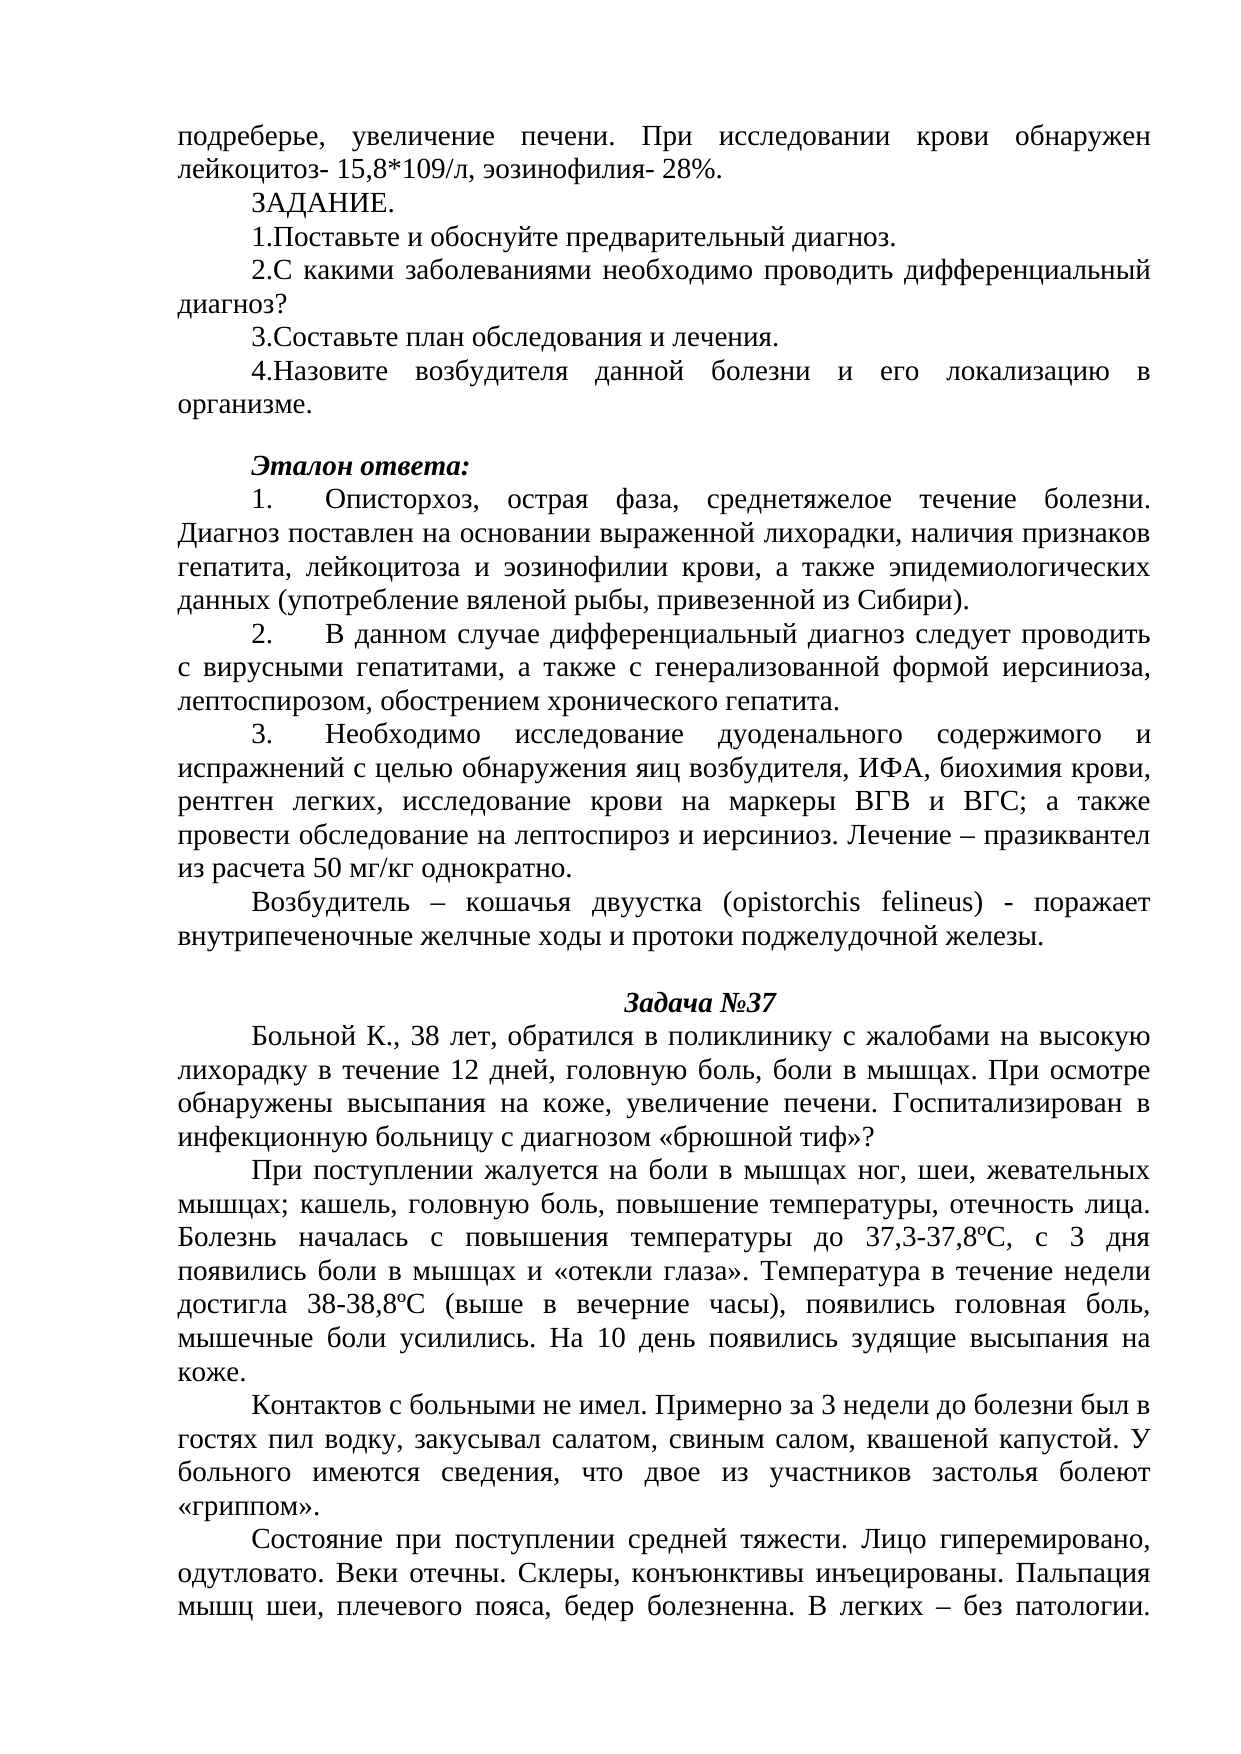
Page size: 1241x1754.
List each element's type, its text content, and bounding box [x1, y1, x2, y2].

text 1. Описторхоз, острая фаза, среднетяжелое течение болезни. Диагноз поставлен на основании выраженной лихорадки, наличия признаков гепатита, лейкоцитоза и эозинофилии крови, а также эпидемиологических данных (употребление вяленой рыбы, привезенной из Сибири). [177, 482, 1152, 616]
text 3.Составьте план обследования и лечения. [177, 319, 1152, 353]
text 4.Назовите возбудителя данной болезни и его локализацию в организме. [177, 353, 1152, 420]
text Возбудитель – кошачья двуустка (opistorchis felineus) - поражает внутрипеченочные желчные ходы и протоки поджелудочной железы. [177, 884, 1152, 951]
text Эталон ответа: [177, 448, 1152, 482]
text Контактов с больными не имел. Примерно за 3 недели до болезни был в гостях пил водку, закусывал салатом, свиным салом, квашеной капустой. У больного имеются сведения, что двое из участников застолья болеют «гриппом». [177, 1387, 1152, 1521]
text 2.С какими заболеваниями необходимо проводить дифференциальный диагноз? [177, 252, 1152, 319]
text Задача №37 [177, 985, 1152, 1018]
text При поступлении жалуется на боли в мышцах ног, шеи, жевательных мышцах; кашель, головную боль, повышение температуры, отечность лица. Болезнь началась с повышения температуры до 37,3-37,8ºС, с 3 дня появились боли в мышцах и «отекли глаза». Температура в течение недели достигла 38-38,8ºС (выше в вечерние часы), появились головная боль, мышечные боли усилились. На 10 день появились зудящие высыпания на коже. [177, 1152, 1152, 1387]
text Больной К., 38 лет, обратился в поликлинику с жалобами на высокую лихорадку в течение 12 дней, головную боль, боли в мышцах. При осмотре обнаружены высыпания на коже, увеличение печени. Госпитализирован в инфекционную больницу с диагнозом «брюшной тиф»? [177, 1018, 1152, 1152]
text ЗАДАНИЕ. [177, 185, 1152, 219]
text 1.Поставьте и обоснуйте предварительный диагноз. [177, 219, 1152, 252]
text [177, 118, 1152, 185]
text 2. В данном случае дифференциальный диагноз следует проводить с вирусными гепатитами, а также с генерализованной формой иерсиниоза, лептоспирозом, обострением хронического гепатита. [177, 616, 1152, 716]
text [177, 1521, 1152, 1622]
text 3. Необходимо исследование дуоденального содержимого и испражнений с целью обнаружения яиц возбудителя, ИФА, биохимия крови, рентген легких, исследование крови на маркеры ВГВ и ВГС; а также провести обследование на лептоспироз и иерсиниоз. Лечение – празиквантел из расчета 50 мг/кг однократно. [177, 716, 1152, 884]
